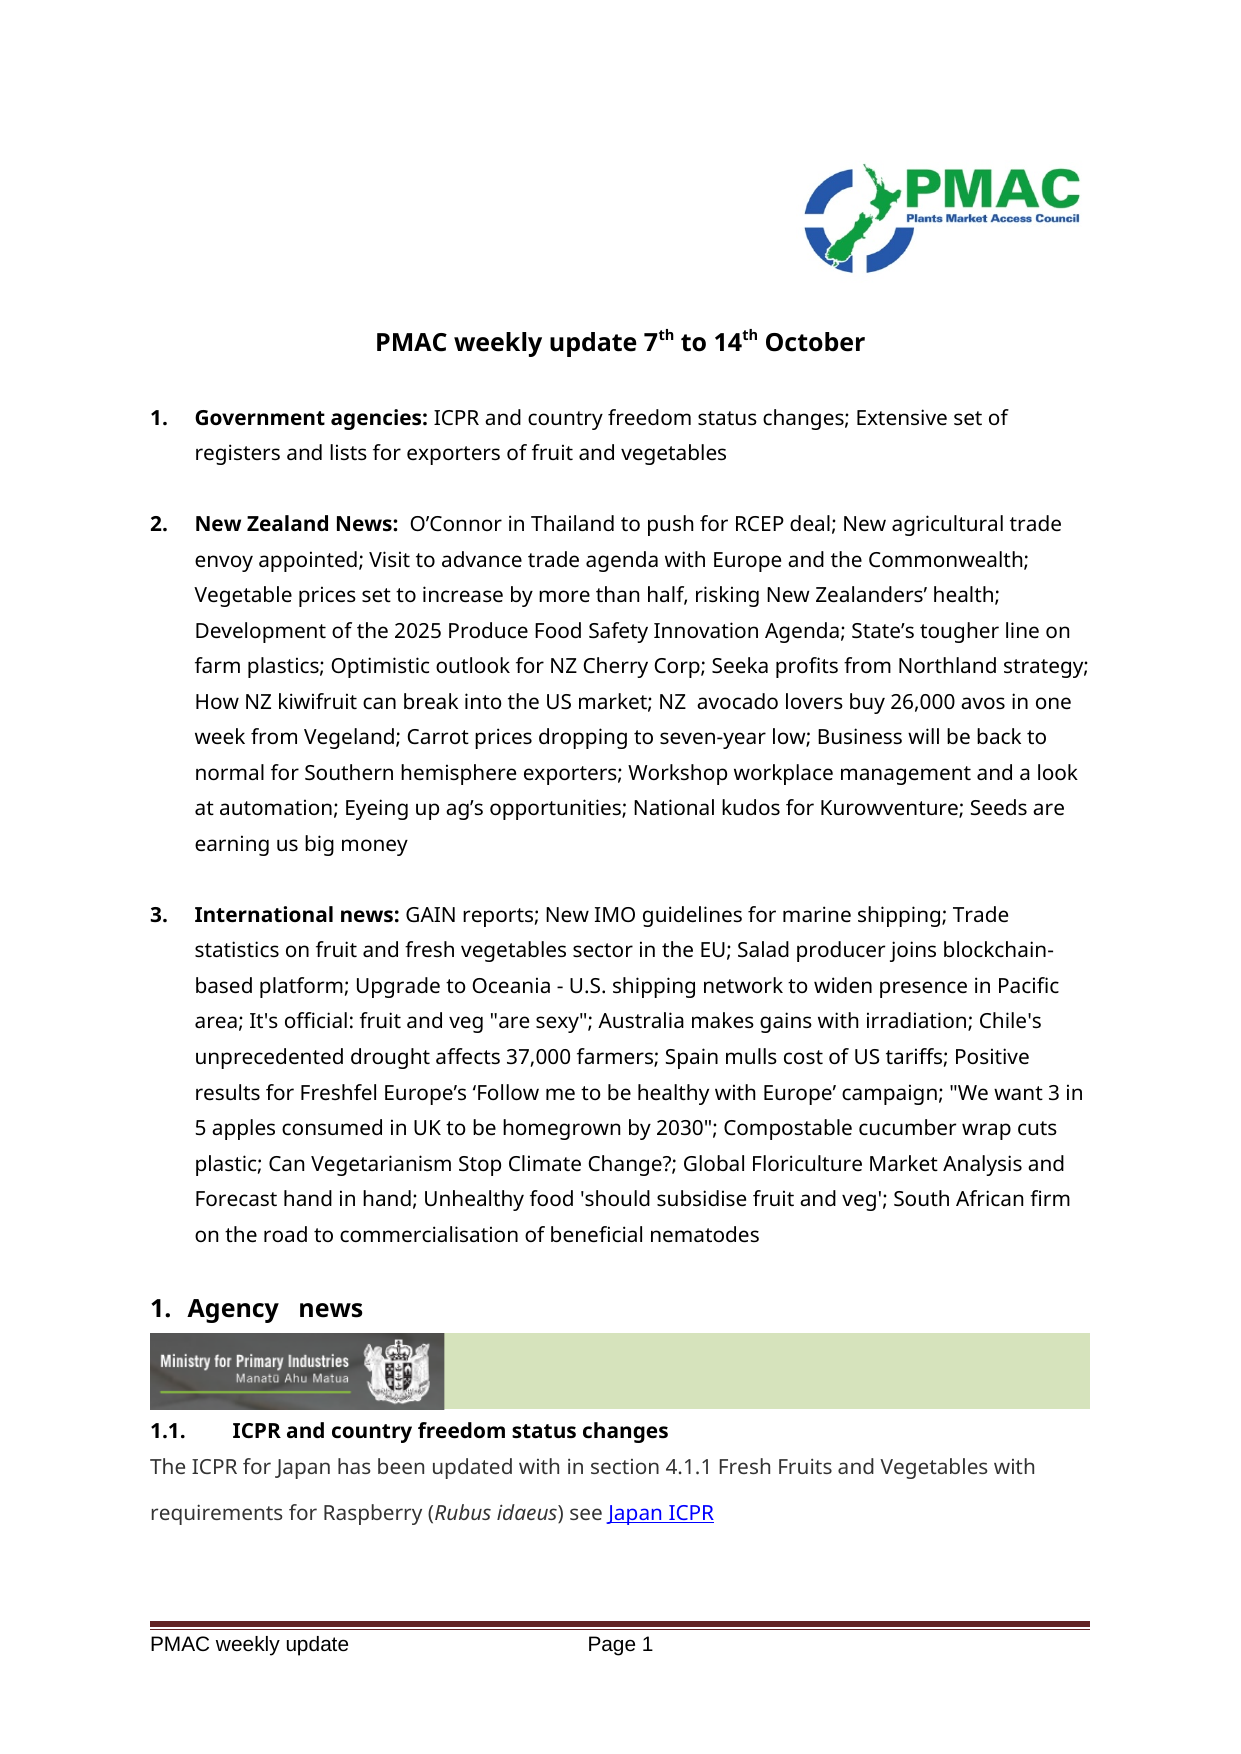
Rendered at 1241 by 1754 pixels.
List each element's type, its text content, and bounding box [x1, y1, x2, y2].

list Government agencies: ICPR and country freedom status changes; Extensive set of registers and lists for exporters of fruit and vegetables [150, 403, 1090, 467]
picture [796, 150, 1091, 283]
text The ICPR for Japan has been updated with in section 4.1.1 Fresh Fruits and Vegetables with requirements for Raspberry (Rubus idaeus) see Japan ICPR [150, 1452, 1090, 1535]
text PMAC weekly update 7th to 14th October [150, 325, 1090, 359]
list International news: GAIN reports; New IMO guidelines for marine shipping; Trade statistics on fruit and fresh vegetables sector in the EU; Salad producer joins blockchain-based platform; Upgrade to Oceania - U.S. shipping network to widen presence in Pacific area; It's official: fruit and veg "are sexy"; Australia makes gains with irradiation; Chile's unprecedented drought affects 37,000 farmers; Spain mulls cost of US tariffs; Positive results for Freshfel Europe’s ‘Follow me to be healthy with Europe’ campaign; "We want 3 in 5 apples consumed in UK to be homegrown by 2030"; Compostable cucumber wrap cuts plastic; Can Vegetarianism Stop Climate Change?; Global Floriculture Market Analysis and Forecast hand in hand; Unhealthy food 'should subsidise fruit and veg'; South African firm on the road to commercialisation of beneficial nematodes [150, 900, 1090, 1248]
list New Zealand News: O’Connor in Thailand to push for RCEP deal; New agricultural trade envoy appointed; Visit to advance trade agenda with Europe and the Commonwealth; Vegetable prices set to increase by more than half, risking New Zealanders’ health; Development of the 2025 Produce Food Safety Innovation Agenda; State’s tougher line on farm plastics; Optimistic outlook for NZ Cherry Corp; Seeka profits from Northland strategy; How NZ kiwifruit can break into the US market; NZ avocado lovers buy 26,000 avos in one week from Vegeland; Carrot prices dropping to seven-year low; Business will be back to normal for Southern hemisphere exporters; Workshop workplace management and a look at automation; Eyeing up ag’s opportunities; National kudos for Kurowventure; Seeds are earning us big money [150, 509, 1090, 857]
picture [150, 1333, 445, 1410]
list ICPR and country freedom status changes [150, 1416, 1090, 1445]
list Agency news [150, 1291, 1090, 1325]
